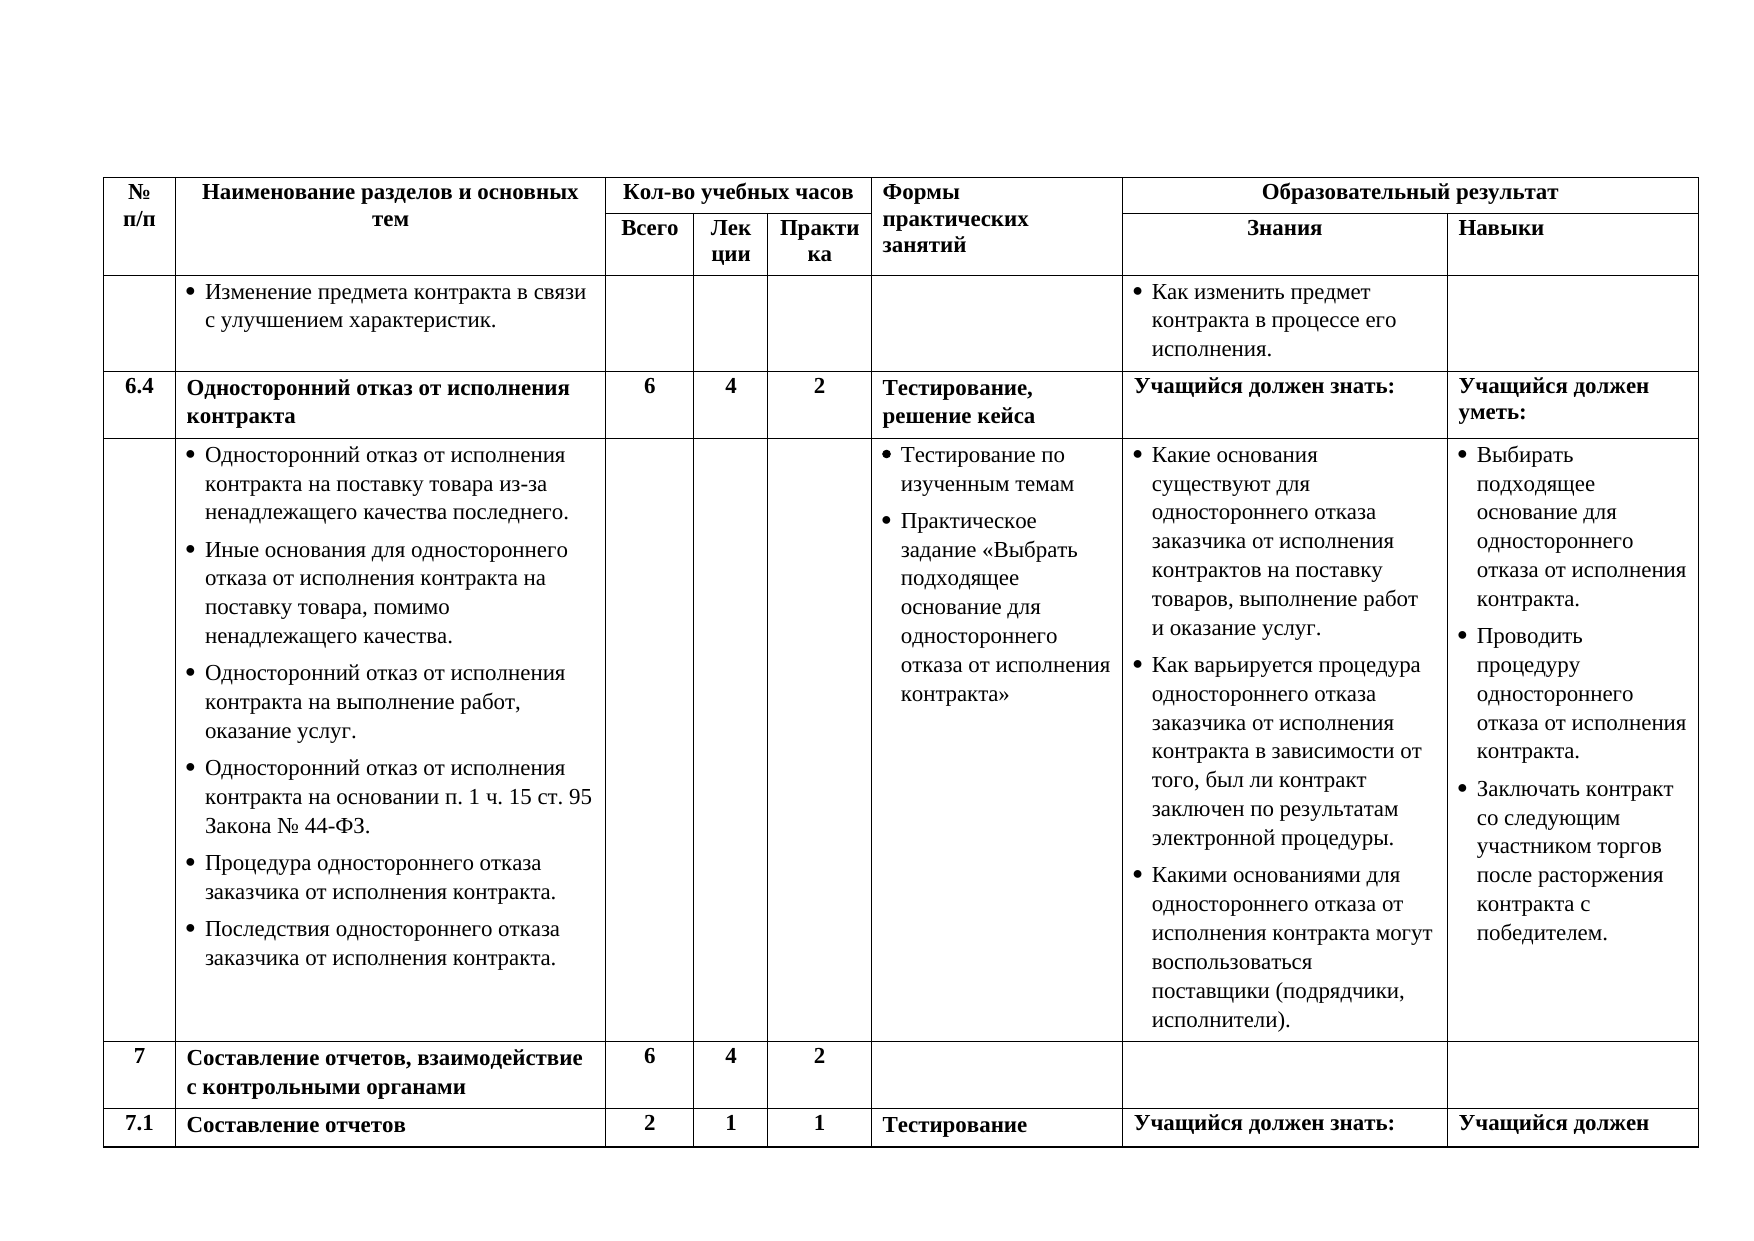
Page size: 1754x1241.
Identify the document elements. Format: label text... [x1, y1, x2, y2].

table_cell [1448, 1042, 1698, 1108]
table_cell Учащийся должен знать: [1123, 1109, 1447, 1146]
table_header Формы практических занятий [872, 178, 1122, 275]
table_cell 2 [606, 1109, 693, 1146]
table_cell [768, 276, 871, 371]
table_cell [872, 276, 1122, 371]
table_header № п/п [104, 178, 175, 275]
table_cell Тестирование [872, 1109, 1122, 1146]
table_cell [1448, 276, 1698, 371]
table_cell Учащийся должен уметь: [1448, 1109, 1698, 1146]
table_cell 6 [606, 1042, 693, 1108]
table_header Кол-во учебных часов [606, 178, 871, 213]
table_cell [872, 1042, 1122, 1108]
table_cell [694, 439, 767, 1041]
table_cell 7.1 [104, 1109, 175, 1146]
table_cell 1 [768, 1109, 871, 1146]
table_cell [1123, 1042, 1447, 1108]
table_cell Всего [606, 214, 693, 275]
table_cell Знания [1123, 214, 1447, 275]
table_cell 7 [104, 1042, 175, 1108]
table_header Образовательный результат [1123, 178, 1698, 213]
table_cell [104, 439, 175, 1041]
table_cell Практика [768, 214, 871, 275]
table_cell [606, 276, 693, 371]
table_cell Тестирование по изученным темам Практическое задание «Выбрать подходящее основание для одностороннего отказа от исполнения контракта» [872, 439, 1122, 1041]
table_cell Составление отчетов [176, 1109, 605, 1146]
table_cell 2 [768, 372, 871, 438]
table_cell Навыки [1448, 214, 1698, 275]
table_cell [104, 276, 175, 371]
table_cell Выбирать подходящее основание для одностороннего отказа от исполнения контракта. Проводить процедуру одностороннего отказа от исполнения контракта. Заключать контракт со следующим участником торгов после расторжения контракта с победителем. [1448, 439, 1698, 1041]
table_cell Составление отчетов, взаимодействие с контрольными органами [176, 1042, 605, 1108]
table_header Наименование разделов и основных тем [176, 178, 605, 275]
table_cell 6 [606, 372, 693, 438]
table_cell Учащийся должен уметь: [1448, 372, 1698, 438]
table_cell [768, 439, 871, 1041]
table_cell Тестирование, решение кейса [872, 372, 1122, 438]
table_cell Какие основания существуют для одностороннего отказа заказчика от исполнения контрактов на поставку товаров, выполнение работ и оказание услуг. Как варьируется процедура одностороннего отказа заказчика от исполнения контракта в зависимости от того, был ли контракт заключен по результатам электронной процедуры. Какими основаниями для одностороннего отказа от исполнения контракта могут воспользоваться поставщики (подрядчики, исполнители). [1123, 439, 1447, 1041]
table_cell 6.4 [104, 372, 175, 438]
table_cell Односторонний отказ от исполнения контракта на поставку товара из-за ненадлежащего качества последнего. Иные основания для одностороннего отказа от исполнения контракта на поставку товара, помимо ненадлежащего качества. Односторонний отказ от исполнения контракта на выполнение работ, оказание услуг. Односторонний отказ от исполнения контракта на основании п. 1 ч. 15 ст. 95 Закона № 44-ФЗ. Процедура одностороннего отказа заказчика от исполнения контракта. Последствия одностороннего отказа заказчика от исполнения контракта. [176, 439, 605, 1041]
table_cell [606, 439, 693, 1041]
table_cell 4 [694, 1042, 767, 1108]
table_cell Односторонний отказ от исполнения контракта [176, 372, 605, 438]
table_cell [176, 276, 605, 371]
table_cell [1123, 276, 1447, 371]
table_cell 2 [768, 1042, 871, 1108]
table_cell 4 [694, 372, 767, 438]
table_cell 1 [694, 1109, 767, 1146]
table_cell Учащийся должен знать: [1123, 372, 1447, 438]
table_cell [694, 276, 767, 371]
table_cell Лекции [694, 214, 767, 275]
